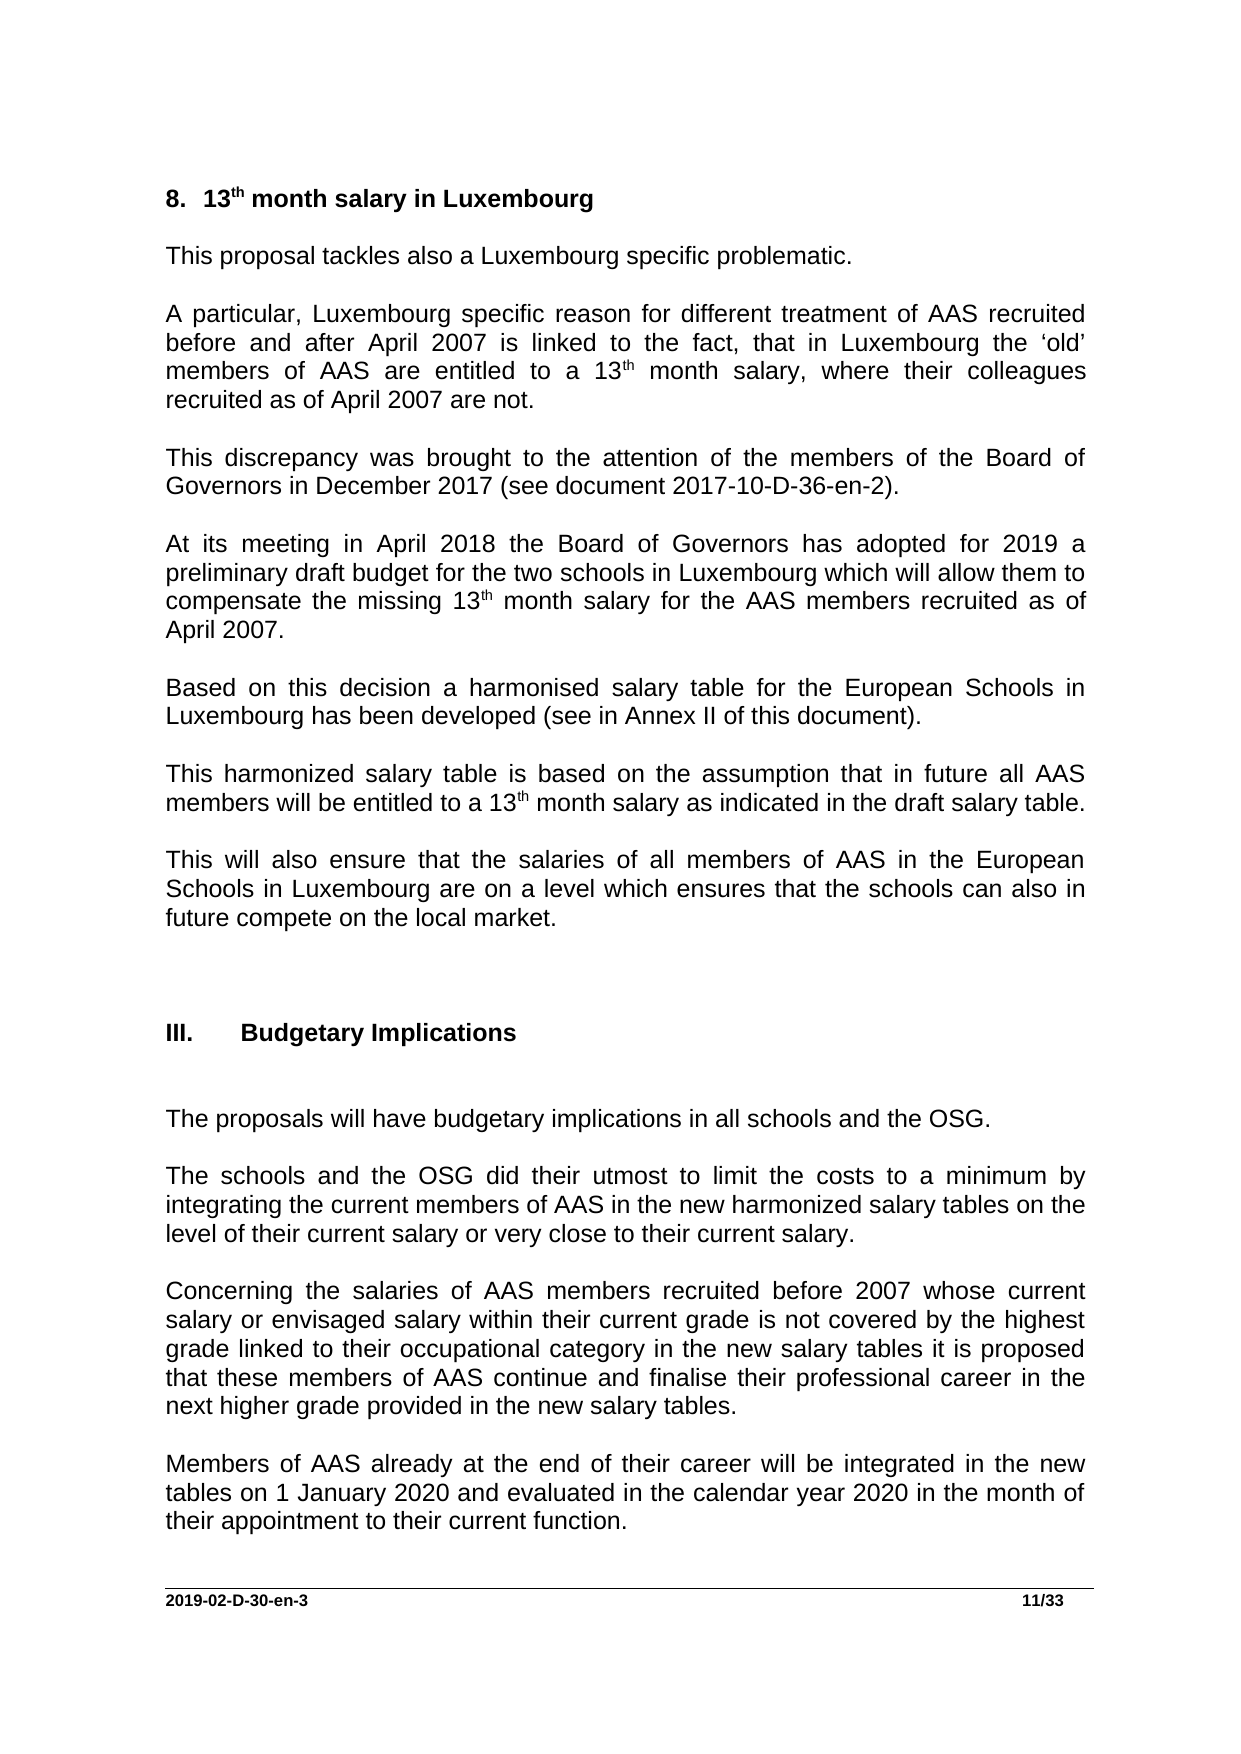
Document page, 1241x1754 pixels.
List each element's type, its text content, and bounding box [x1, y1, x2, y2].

text This harmonized salary table is based on the assumption that in future all AAS members will be entitled to a 13th month salary as indicated in the draft salary table. [165, 759, 1087, 816]
text At its meeting in April 2018 the Board of Governors has adopted for 2019 a preliminary draft budget for the two schools in Luxembourg which will allow them to compensate the missing 13th month salary for the AAS members recruited as of April 2007. [165, 529, 1087, 644]
text This discrepancy was brought to the attention of the members of the Board of Governors in December 2017 (see document 2017-10-D-36-en-2). [165, 443, 1087, 500]
text The proposals will have budgetary implications in all schools and the OSG. [165, 1104, 1087, 1133]
text The schools and the OSG did their utmost to limit the costs to a minimum by integrating the current members of AAS in the new harmonized salary tables on the level of their current salary or very close to their current salary. [165, 1161, 1087, 1248]
text Based on this decision a harmonised salary table for the European Schools in Luxembourg has been developed (see in Annex II of this document). [165, 673, 1087, 730]
list Budgetary Implications [165, 1018, 1087, 1046]
text Members of AAS already at the end of their career will be integrated in the new tables on 1 January 2020 and evaluated in the calendar year 2020 in the month of their appointment to their current function. [165, 1449, 1087, 1535]
text This will also ensure that the salaries of all members of AAS in the European Schools in Luxembourg are on a level which ensures that the schools can also in future compete on the local market. [165, 845, 1087, 931]
text A particular, Luxembourg specific reason for different treatment of AAS recruited before and after April 2007 is linked to the fact, that in Luxembourg the ‘old’ members of AAS are entitled to a 13th month salary, where their colleagues recruited as of April 2007 are not. [165, 299, 1087, 414]
text Concerning the salaries of AAS members recruited before 2007 whose current salary or envisaged salary within their current grade is not covered by the highest grade linked to their occupational category in the new salary tables it is proposed that these members of AAS continue and finalise their professional career in the next higher grade provided in the new salary tables. [165, 1276, 1087, 1420]
text This proposal tackles also a Luxembourg specific problematic. [165, 241, 1087, 270]
list 13th month salary in Luxembourg [165, 184, 1087, 213]
